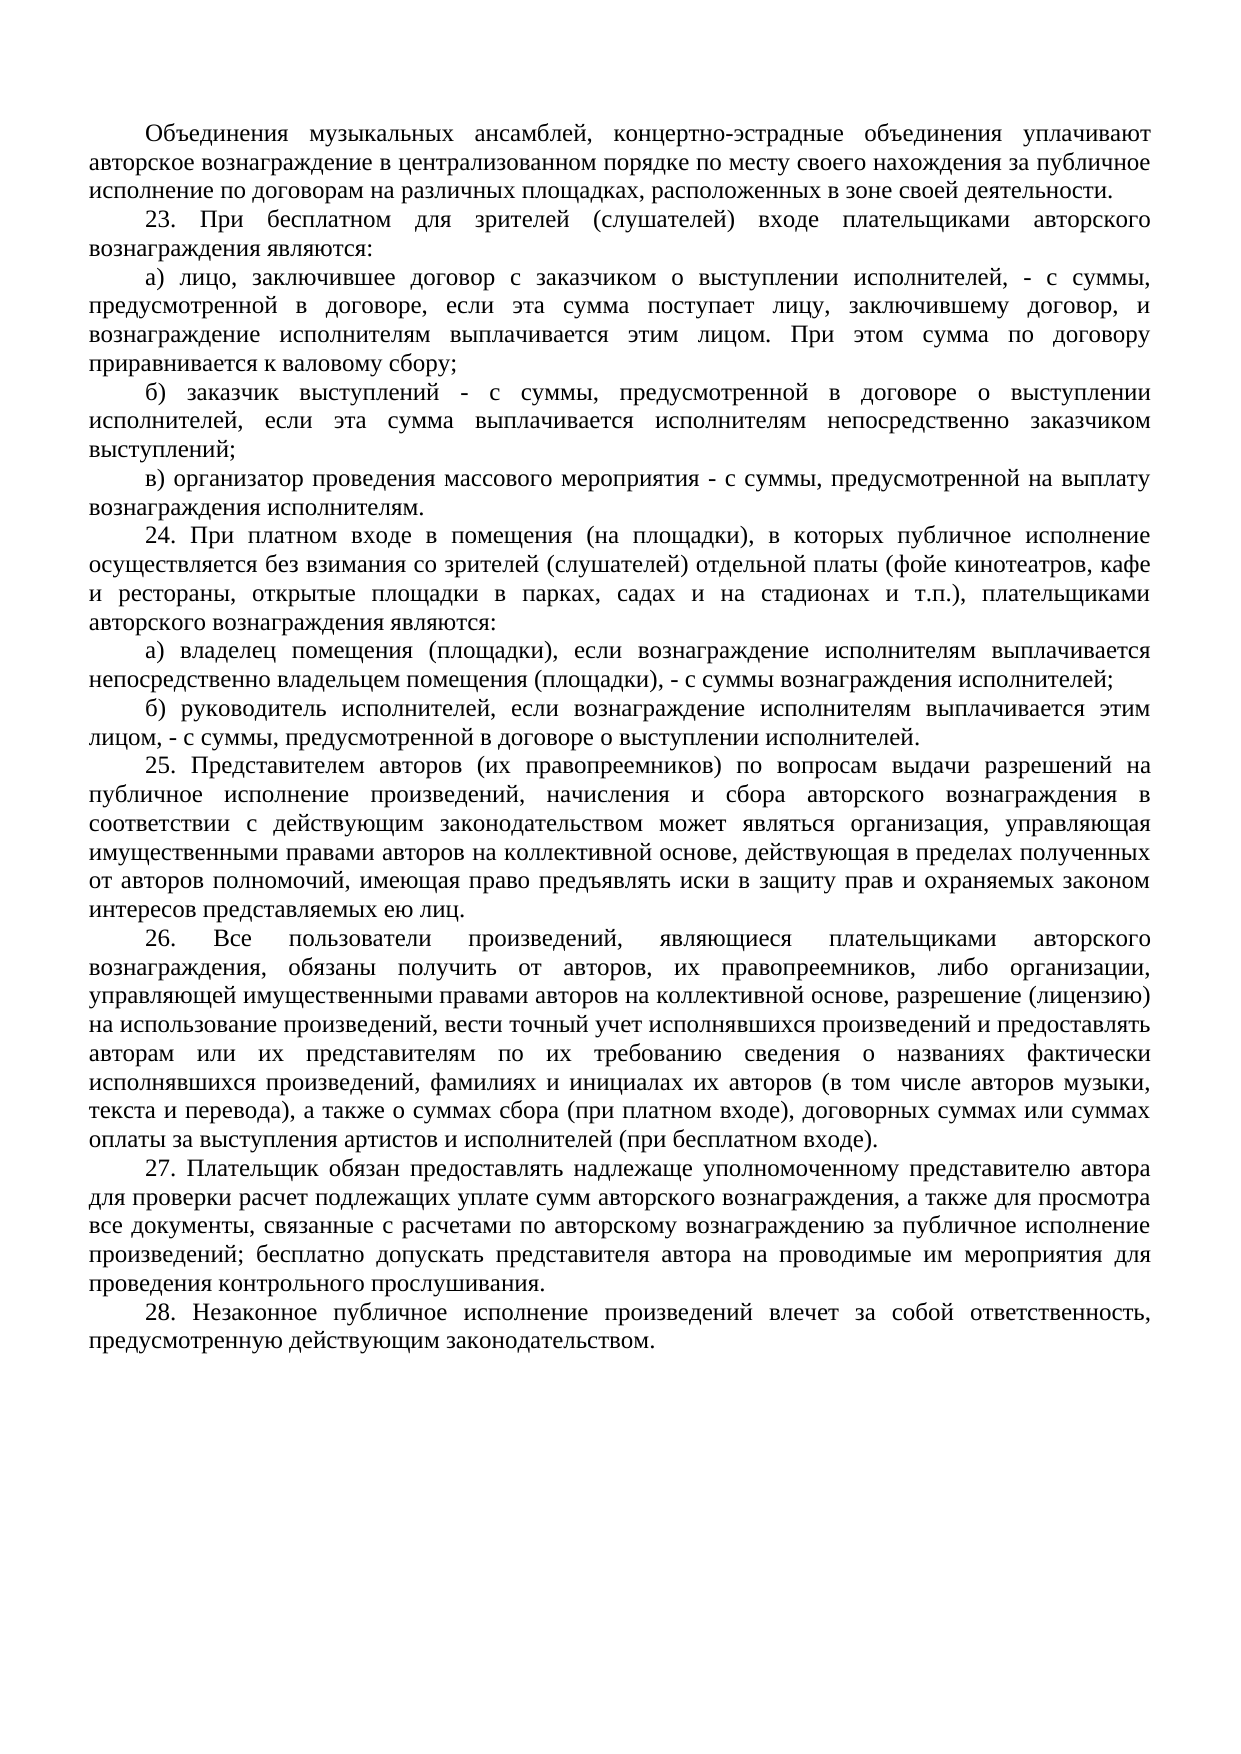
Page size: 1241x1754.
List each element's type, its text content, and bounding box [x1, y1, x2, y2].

text 27. Плательщик обязан предоставлять надлежаще уполномоченному представителю автора для проверки расчет подлежащих уплате сумм авторского вознаграждения, а также для просмотра все документы, связанные с расчетами по авторскому вознаграждению за публичное исполнение произведений; бесплатно допускать представителя автора на проводимые им мероприятия для проведения контрольного прослушивания. [89, 1153, 1152, 1297]
text 23. При бесплатном для зрителей (слушателей) входе плательщиками авторского вознаграждения являются: [89, 204, 1152, 262]
text Объединения музыкальных ансамблей, концертно-эстрадные объединения уплачивают авторское вознаграждение в централизованном порядке по месту своего нахождения за публичное исполнение по договорам на различных площадках, расположенных в зоне своей деятельности. [89, 118, 1152, 204]
text в) организатор проведения массового мероприятия - с суммы, предусмотренной на выплату вознаграждения исполнителям. [89, 463, 1152, 521]
text 25. Представителем авторов (их правопреемников) по вопросам выдачи разрешений на публичное исполнение произведений, начисления и сбора авторского вознаграждения в соответствии с действующим законодательством может являться организация, управляющая имущественными правами авторов на коллективной основе, действующая в пределах полученных от авторов полномочий, имеющая право предъявлять иски в защиту прав и охраняемых законом интересов представляемых ею лиц. [89, 751, 1152, 923]
text б) руководитель исполнителей, если вознаграждение исполнителям выплачивается этим лицом, - с суммы, предусмотренной в договоре о выступлении исполнителей. [89, 693, 1152, 751]
text 28. Незаконное публичное исполнение произведений влечет за собой ответственность, предусмотренную действующим законодательством. [89, 1297, 1152, 1354]
text а) владелец помещения (площадки), если вознаграждение исполнителям выплачивается непосредственно владельцем помещения (площадки), - с суммы вознаграждения исполнителей; [89, 636, 1152, 693]
text а) лицо, заключившее договор с заказчиком о выступлении исполнителей, - с суммы, предусмотренной в договоре, если эта сумма поступает лицу, заключившему договор, и вознаграждение исполнителям выплачивается этим лицом. При этом сумма по договору приравнивается к валовому сбору; [89, 262, 1152, 377]
text 24. При платном входе в помещения (на площадки), в которых публичное исполнение осуществляется без взимания со зрителей (слушателей) отдельной платы (фойе кинотеатров, кафе и рестораны, открытые площадки в парках, садах и на стадионах и т.п.), плательщиками авторского вознаграждения являются: [89, 521, 1152, 636]
text 26. Все пользователи произведений, являющиеся плательщиками авторского вознаграждения, обязаны получить от авторов, их правопреемников, либо организации, управляющей имущественными правами авторов на коллективной основе, разрешение (лицензию) на использование произведений, вести точный учет исполнявшихся произведений и предоставлять авторам или их представителям по их требованию сведения о названиях фактически исполнявшихся произведений, фамилиях и инициалах их авторов (в том числе авторов музыки, текста и перевода), а также о суммах сбора (при платном входе), договорных суммах или суммах оплаты за выступления артистов и исполнителей (при бесплатном входе). [89, 923, 1152, 1153]
text б) заказчик выступлений - с суммы, предусмотренной в договоре о выступлении исполнителей, если эта сумма выплачивается исполнителям непосредственно заказчиком выступлений; [89, 377, 1152, 463]
